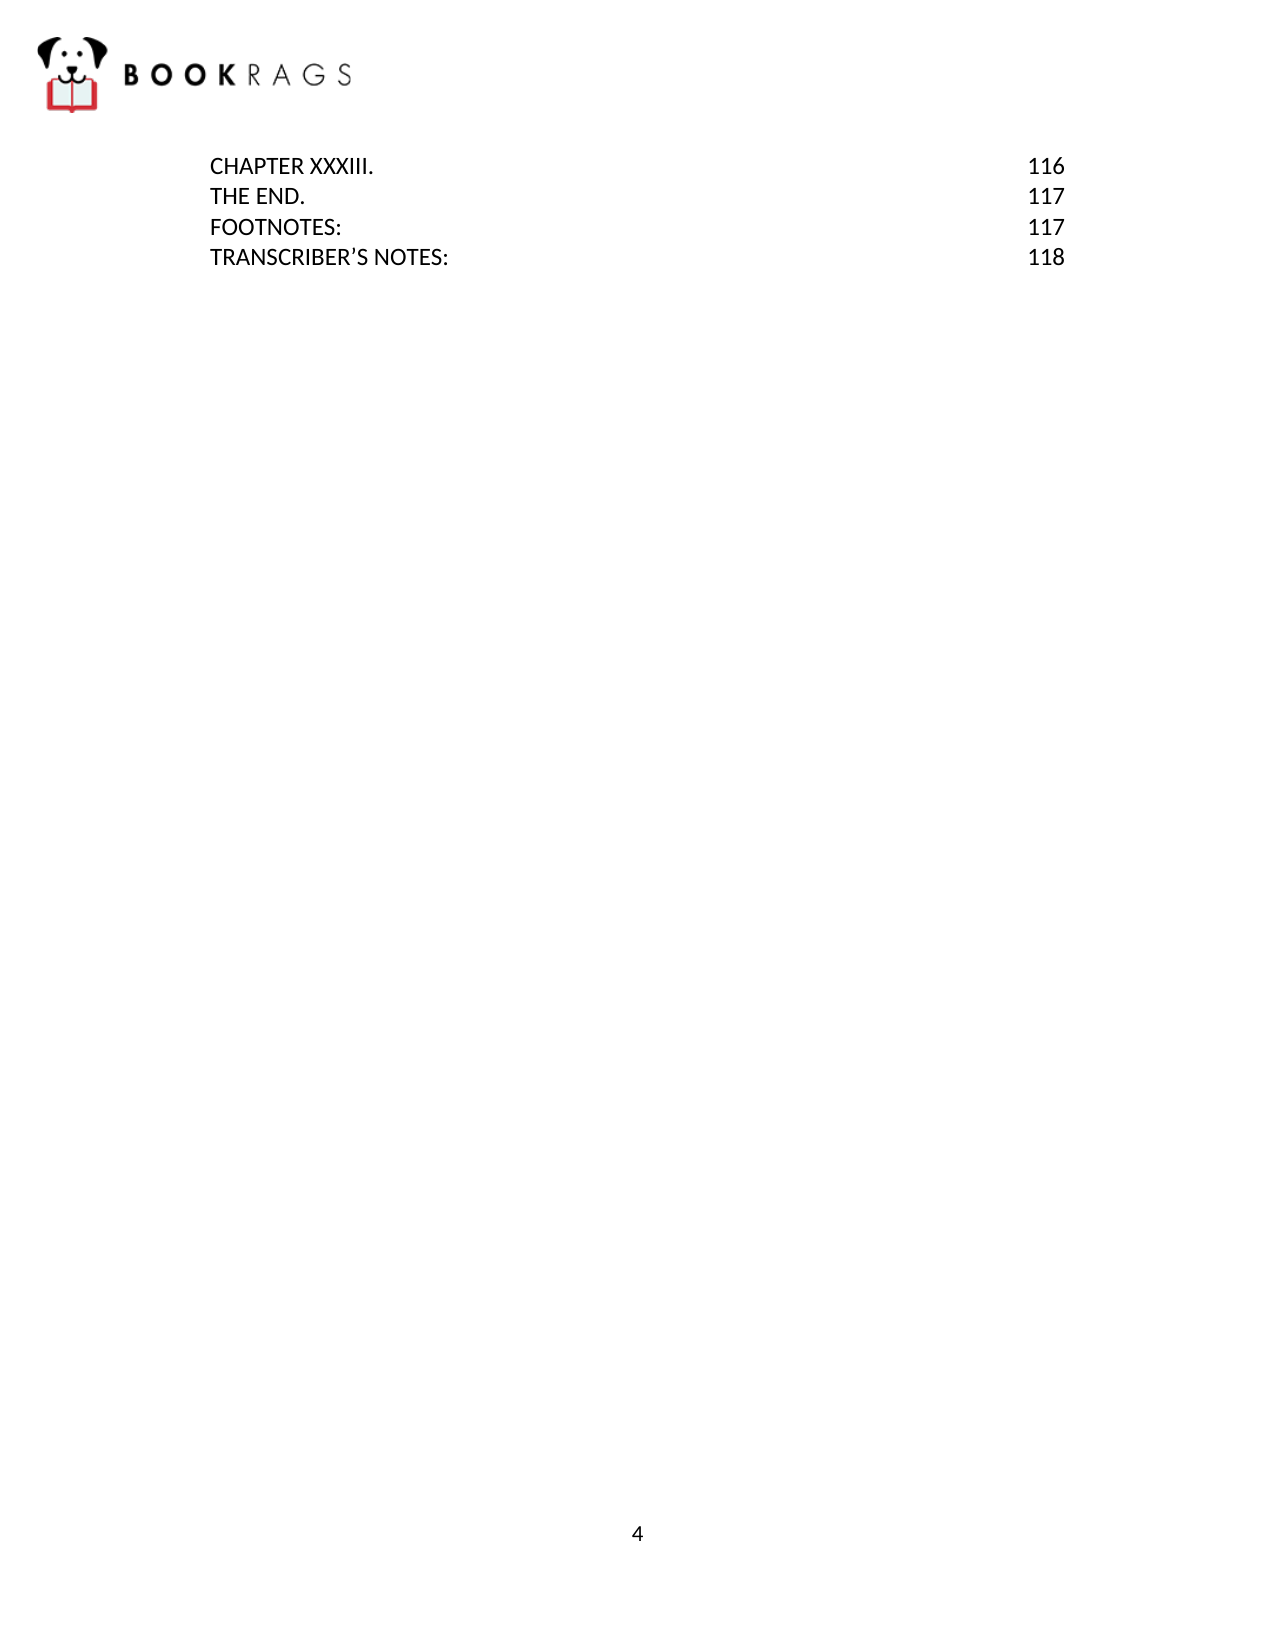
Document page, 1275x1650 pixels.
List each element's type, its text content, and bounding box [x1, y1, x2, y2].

table_cell 117 [638, 181, 1076, 211]
table_cell CHAPTER XXXIII. [199, 150, 637, 181]
picture [37, 37, 351, 113]
table_cell THE END. [199, 181, 637, 211]
table_cell TRANSCRIBER’S NOTES: [199, 242, 637, 272]
table_cell 116 [638, 150, 1076, 181]
table_cell FOOTNOTES: [199, 211, 637, 242]
table_cell 118 [638, 242, 1076, 272]
table_cell 117 [638, 211, 1076, 242]
